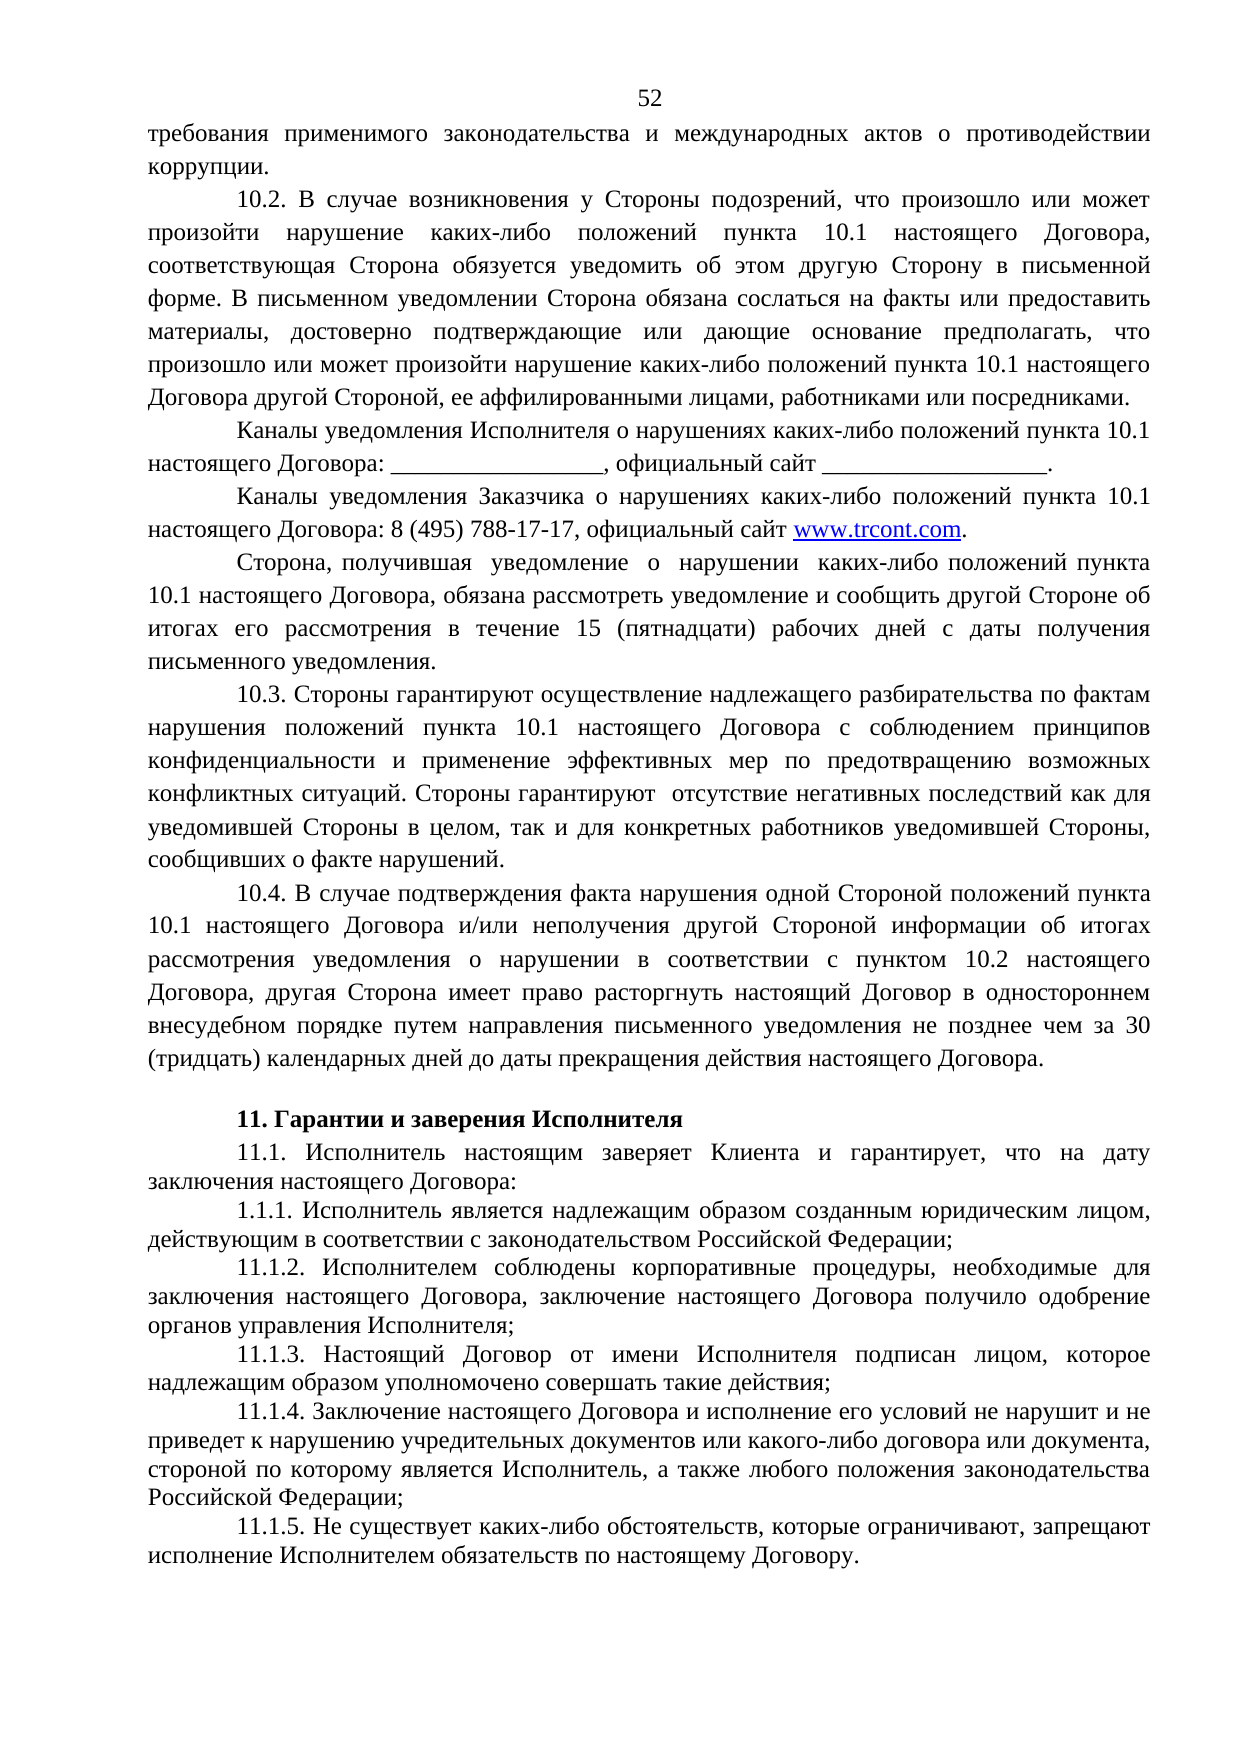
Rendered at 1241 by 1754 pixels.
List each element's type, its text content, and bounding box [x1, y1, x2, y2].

text 11. Гарантии и заверения Исполнителя [148, 1104, 1152, 1133]
text 11.1.4. Заключение настоящего Договора и исполнение его условий не нарушит и не приведет к нарушению учредительных документов или какого-либо договора или документа, стороной по которому является Исполнитель, а также любого положения законодательства Российской Федерации; [148, 1396, 1152, 1511]
text 11.1.5. Не существует каких-либо обстоятельств, которые ограничивают, запрещают исполнение Исполнителем обязательств по настоящему Договору. [148, 1511, 1152, 1569]
text Сторона, получившая уведомление о нарушении каких-либо положений пункта 10.1 настоящего Договора, обязана рассмотреть уведомление и сообщить другой Стороне об итогах его рассмотрения в течение 15 (пятнадцати) рабочих дней с даты получения письменного уведомления. [148, 547, 1152, 675]
text 11.1.2. Исполнителем соблюдены корпоративные процедуры, необходимые для заключения настоящего Договора, заключение настоящего Договора получило одобрение органов управления Исполнителя; [148, 1252, 1152, 1339]
text Каналы уведомления Заказчика о нарушениях каких-либо положений пункта 10.1 настоящего Договора: 8 (495) 788-17-17, официальный сайт www.trcont.com. [148, 481, 1152, 543]
text 1.1.1. Исполнитель является надлежащим образом созданным юридическим лицом, действующим в соответствии с законодательством Российской Федерации; [148, 1195, 1152, 1252]
text 11.1. Исполнитель настоящим заверяет Клиента и гарантирует, что на дату заключения настоящего Договора: [148, 1137, 1152, 1195]
text 10.3. Стороны гарантируют осуществление надлежащего разбирательства по фактам нарушения положений пункта 10.1 настоящего Договора с соблюдением принципов конфиденциальности и применение эффективных мер по предотвращению возможных конфликтных ситуаций. Стороны гарантируют отсутствие негативных последствий как для уведомившей Стороны в целом, так и для конкретных работников уведомившей Стороны, сообщивших о факте нарушений. [148, 679, 1152, 873]
text 11.1.3. Настоящий Договор от имени Исполнителя подписан лицом, которое надлежащим образом уполномочено совершать такие действия; [148, 1339, 1152, 1396]
text 10.4. В случае подтверждения факта нарушения одной Стороной положений пункта 10.1 настоящего Договора и/или неполучения другой Стороной информации об итогах рассмотрения уведомления о нарушении в соответствии с пунктом 10.2 настоящего Договора, другая Сторона имеет право расторгнуть настоящий Договор в одностороннем внесудебном порядке путем направления письменного уведомления не позднее чем за 30 (тридцать) календарных дней до даты прекращения действия настоящего Договора. [148, 878, 1152, 1071]
text 10.2. В случае возникновения у Стороны подозрений, что произошло или может произойти нарушение каких-либо положений пункта 10.1 настоящего Договора, соответствующая Сторона обязуется уведомить об этом другую Сторону в письменной форме. В письменном уведомлении Сторона обязана сослаться на факты или предоставить материалы, достоверно подтверждающие или дающие основание предполагать, что произошло или может произойти нарушение каких-либо положений пункта 10.1 настоящего Договора другой Стороной, ее аффилированными лицами, работниками или посредниками. [148, 184, 1152, 411]
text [148, 118, 1152, 180]
text Каналы уведомления Исполнителя о нарушениях каких-либо положений пункта 10.1 настоящего Договора: _________________, официальный сайт __________________. [148, 415, 1152, 477]
